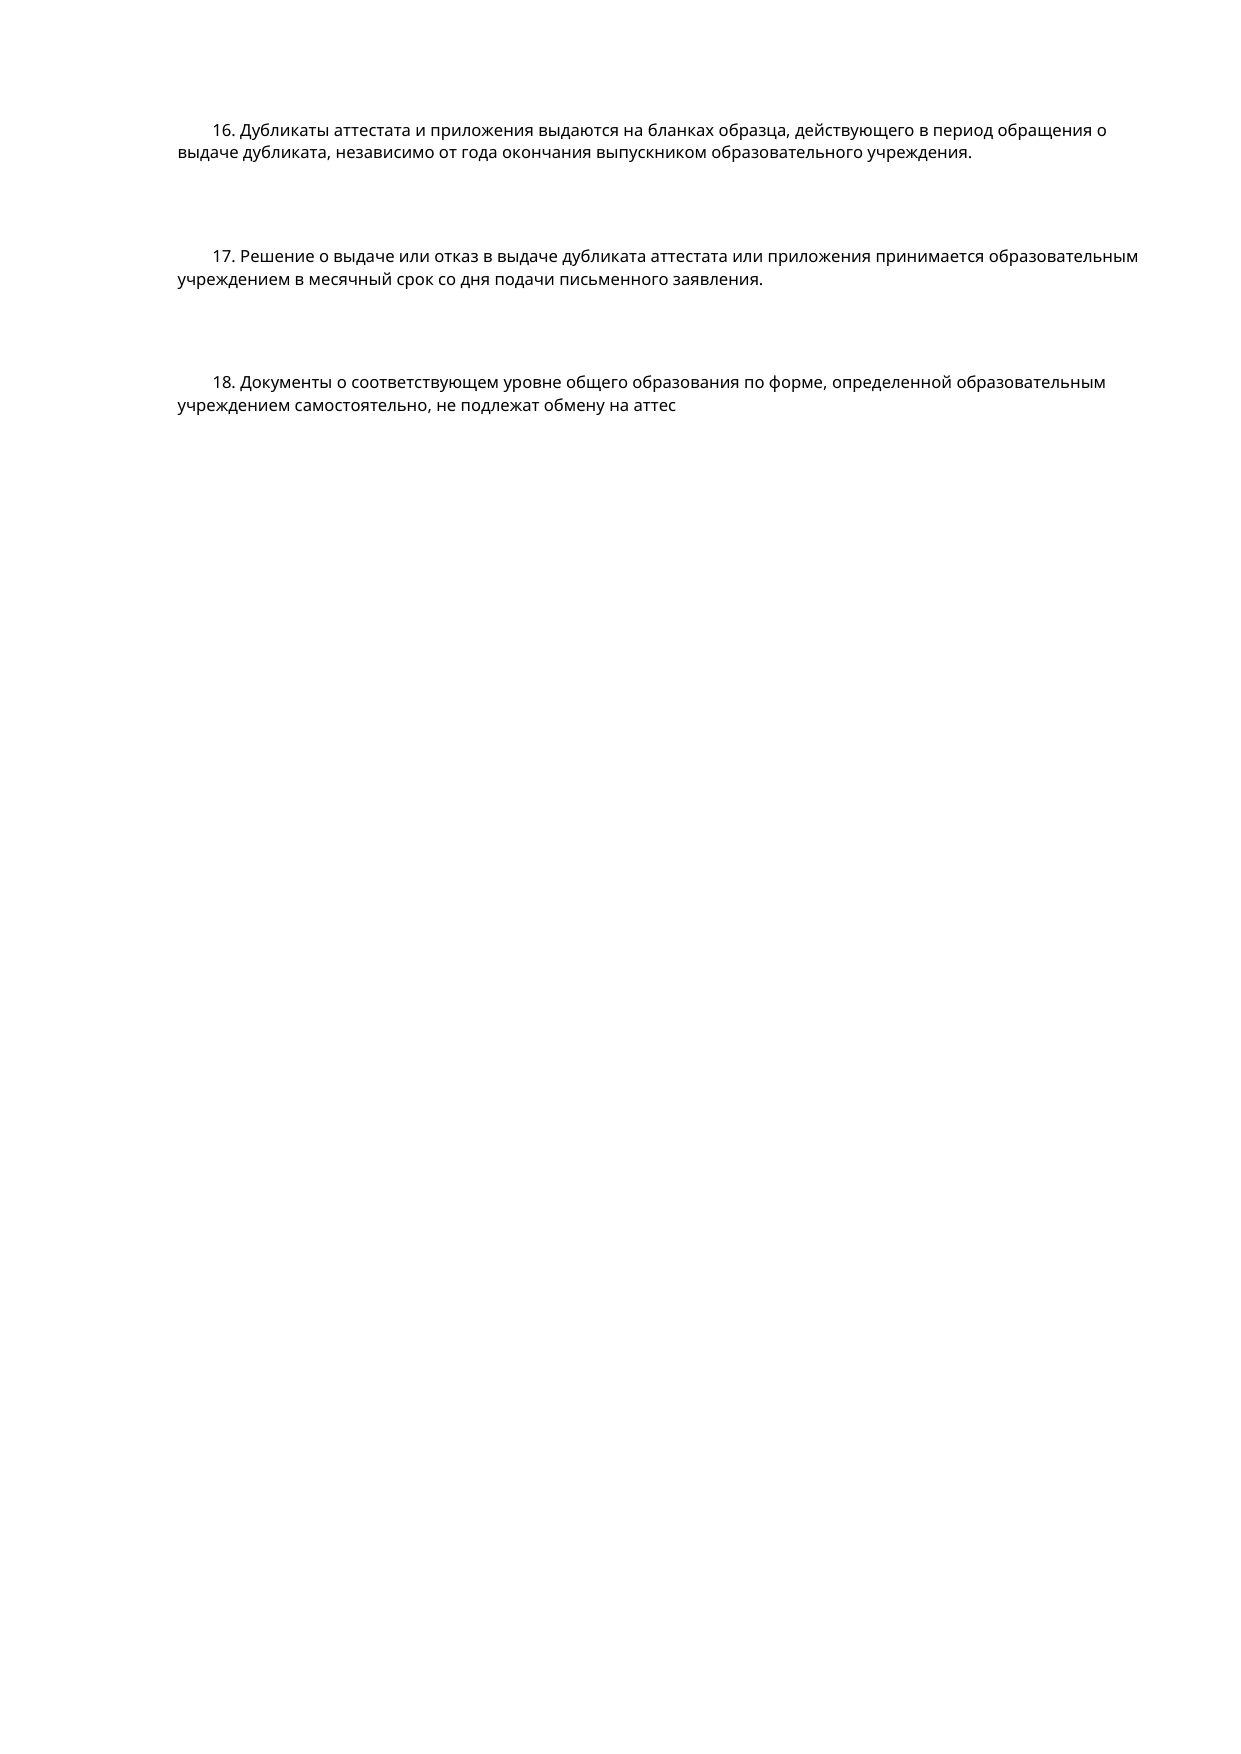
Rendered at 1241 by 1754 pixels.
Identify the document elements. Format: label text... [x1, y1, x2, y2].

text 16. Дубликаты аттестата и приложения выдаются на бланках образца, действующего в период обращения о выдаче дубликата, независимо от года окончания выпускником образовательного учреждения. [177, 118, 1152, 163]
text 17. Решение о выдаче или отказ в выдаче дубликата аттестата или приложения принимается образовательным учреждением в месячный срок со дня подачи письменного заявления. [177, 244, 1152, 290]
text 18. Документы о соответствующем уровне общего образования по форме, определенной образовательным учреждением самостоятельно, не подлежат обмену на аттес [177, 371, 1152, 416]
